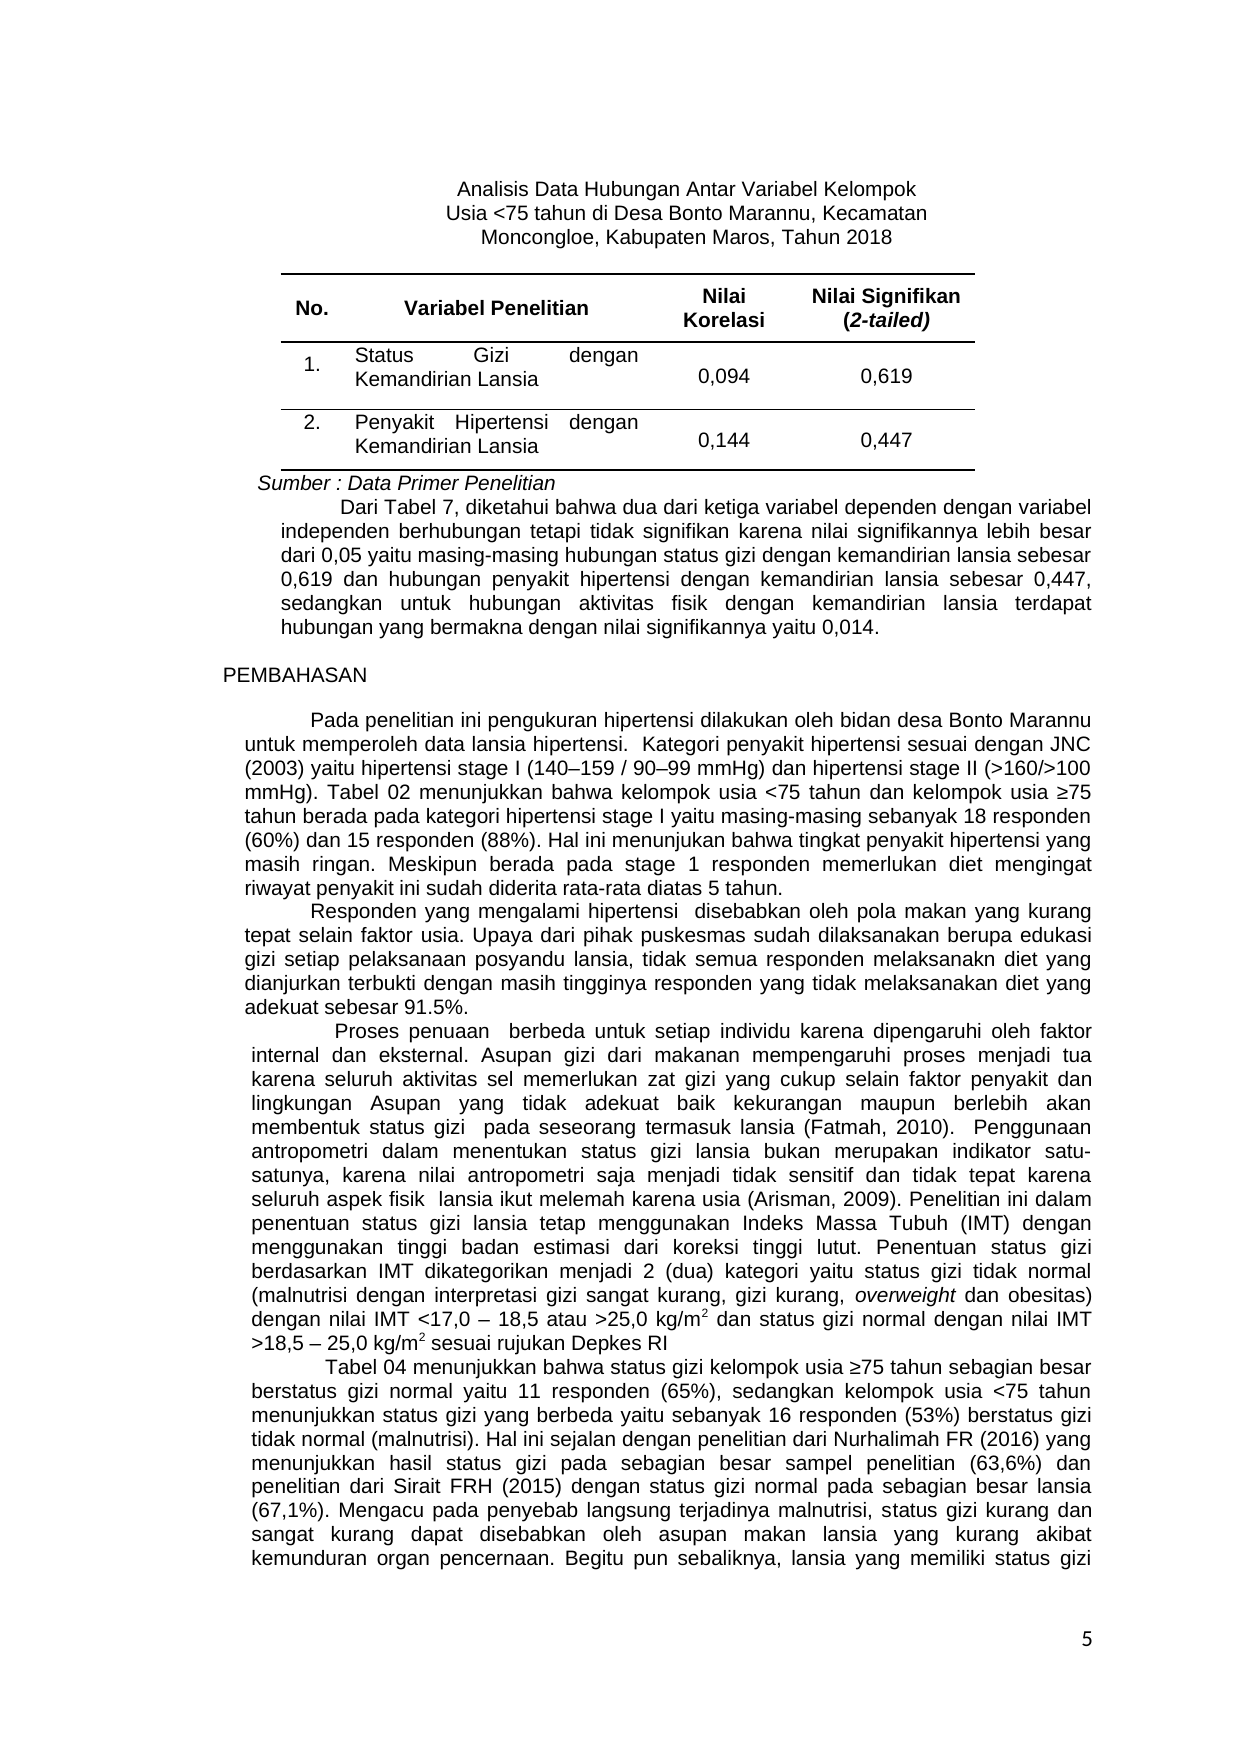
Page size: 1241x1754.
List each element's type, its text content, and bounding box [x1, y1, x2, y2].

table_cell Penyakit Hipertensi dengan Kemandirian Lansia [343, 410, 650, 469]
text Usia <75 tahun di Desa Bonto Marannu, Kecamatan [281, 201, 1092, 225]
table_cell Status Gizi dengan Kemandirian Lansia [343, 343, 650, 409]
list Responden yang mengalami hipertensi disebabkan oleh pola makan yang kurang tepat selain faktor usia. Upaya dari pihak puskesmas sudah dilaksanakan berupa edukasi gizi setiap pelaksanaan posyandu lansia, tidak semua responden melaksanakn diet yang dianjurkan terbukti dengan masih tingginya responden yang tidak melaksanakan diet yang adekuat sebesar 91.5%. [244, 899, 1092, 1019]
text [251, 1354, 1092, 1570]
text Dari Tabel 7, diketahui bahwa dua dari ketiga variabel dependen dengan variabel independen berhubungan tetapi tidak signifikan karena nilai signifikannya lebih besar dari 0,05 yaitu masing-masing hubungan status gizi dengan kemandirian lansia sebesar 0,619 dan hubungan penyakit hipertensi dengan kemandirian lansia sebesar 0,447, sedangkan untuk hubungan aktivitas fisik dengan kemandirian lansia terdapat hubungan yang bermakna dengan nilai signifikannya yaitu 0,014. [281, 495, 1092, 639]
table_cell 0,094 [650, 343, 798, 409]
table_cell 0,144 [650, 410, 798, 469]
list Pada penelitian ini pengukuran hipertensi dilakukan oleh bidan desa Bonto Marannu untuk memperoleh data lansia hipertensi. Kategori penyakit hipertensi sesuai dengan JNC (2003) yaitu hipertensi stage I (140–159 / 90–99 mmHg) dan hipertensi stage II (>160/>100 mmHg). Tabel 02 menunjukkan bahwa kelompok usia <75 tahun dan kelompok usia ≥75 tahun berada pada kategori hipertensi stage I yaitu masing-masing sebanyak 18 responden (60%) dan 15 responden (88%). Hal ini menunjukan bahwa tingkat penyakit hipertensi yang masih ringan. Meskipun berada pada stage 1 responden memerlukan diet mengingat riwayat penyakit ini sudah diderita rata-rata diatas 5 tahun. [244, 708, 1092, 899]
table_header Nilai Signifikan (2-tailed) [798, 275, 974, 341]
text Analisis Data Hubungan Antar Variabel Kelompok [281, 177, 1092, 201]
table_cell 2. [281, 410, 343, 469]
table_cell 0,447 [798, 410, 974, 469]
table_header No. [281, 275, 343, 341]
table_cell 0,619 [798, 343, 974, 409]
text Moncongloe, Kabupaten Maros, Tahun 2018 [281, 225, 1092, 249]
text PEMBAHASAN [148, 663, 1092, 687]
table_header Nilai Korelasi [650, 275, 798, 341]
table_cell 1. [281, 343, 343, 409]
table_header Variabel Penelitian [343, 275, 650, 341]
list Proses penuaan berbeda untuk setiap individu karena dipengaruhi oleh faktor internal dan eksternal. Asupan gizi dari makanan mempengaruhi proses menjadi tua karena seluruh aktivitas sel memerlukan zat gizi yang cukup selain faktor penyakit dan lingkungan Asupan yang tidak adekuat baik kekurangan maupun berlebih akan membentuk status gizi pada seseorang termasuk lansia (Fatmah, 2010). Penggunaan antropometri dalam menentukan status gizi lansia bukan merupakan indikator satu- satunya, karena nilai antropometri saja menjadi tidak sensitif dan tidak tepat karena seluruh aspek fisik lansia ikut melemah karena usia (Arisman, 2009). Penelitian ini dalam penentuan status gizi lansia tetap menggunakan Indeks Massa Tubuh (IMT) dengan menggunakan tinggi badan estimasi dari koreksi tinggi lutut. Penentuan status gizi berdasarkan IMT dikategorikan menjadi 2 (dua) kategori yaitu status gizi tidak normal (malnutrisi dengan interpretasi gizi sangat kurang, gizi kurang, overweight dan obesitas) dengan nilai IMT <17,0 – 18,5 atau >25,0 kg/m2 dan status gizi normal dengan nilai IMT >18,5 – 25,0 kg/m2 sesuai rujukan Depkes RI [251, 1019, 1092, 1354]
text Sumber : Data Primer Penelitian [148, 471, 1092, 495]
